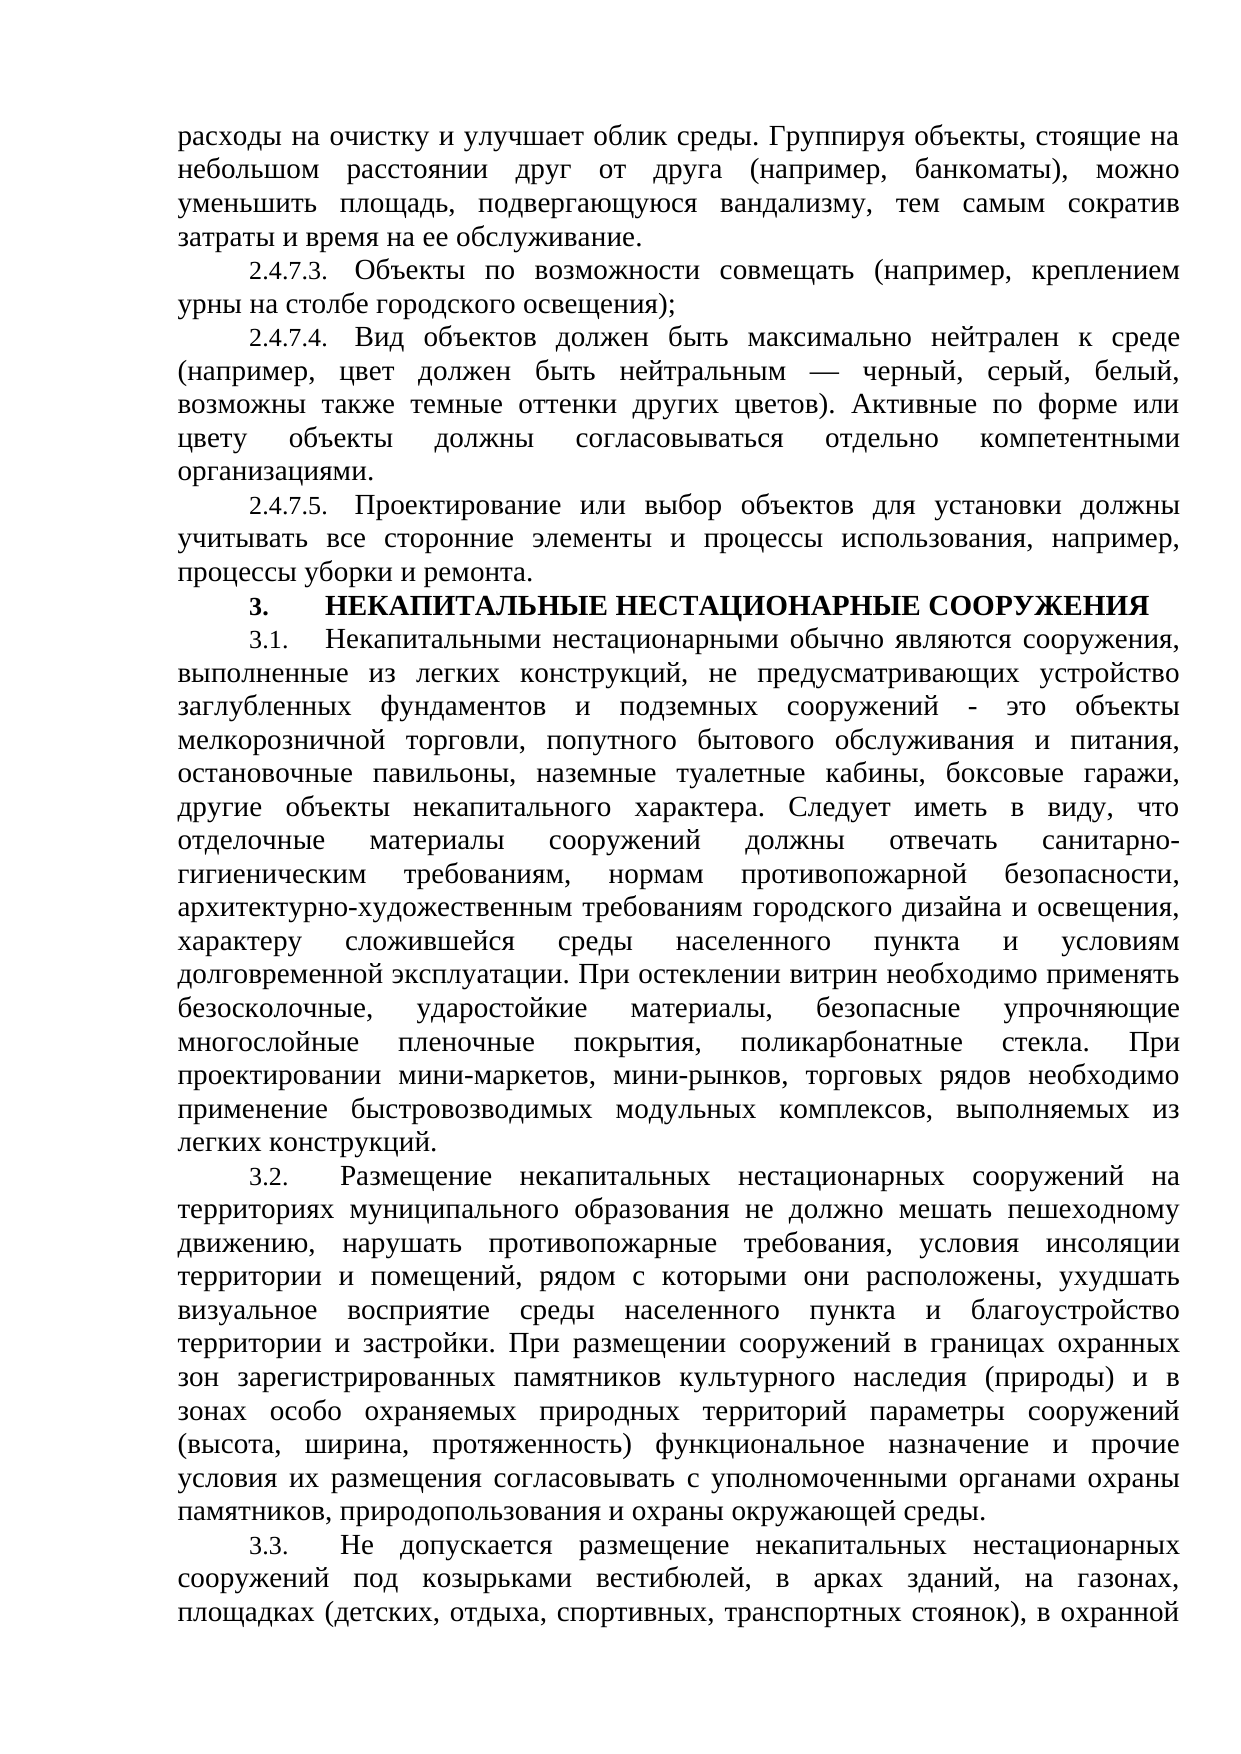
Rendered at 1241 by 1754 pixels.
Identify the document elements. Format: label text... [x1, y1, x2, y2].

list Проектирование или выбор объектов для установки должны учитывать все сторонние элементы и процессы использования, например, процессы уборки и ремонта. [177, 487, 1181, 588]
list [177, 1527, 1181, 1627]
list Некапитальными нестационарными обычно являются сооружения, выполненные из легких конструкций, не предусматривающих устройство заглубленных фундаментов и подземных сооружений - это объекты мелкорозничной торговли, попутного бытового обслуживания и питания, остановочные павильоны, наземные туалетные кабины, боксовые гаражи, другие объекты некапитального характера. Следует иметь в виду, что отделочные материалы сооружений должны отвечать санитарно-гигиеническим требованиям, нормам противопожарной безопасности, архитектурно-художественным требованиям городского дизайна и освещения, характеру сложившейся среды населенного пункта и условиям долговременной эксплуатации. При остеклении витрин необходимо применять безосколочные, ударостойкие материалы, безопасные упрочняющие многослойные пленочные покрытия, поликарбонатные стекла. При проектировании мини-маркетов, мини-рынков, торговых рядов необходимо применение быстровозводимых модульных комплексов, выполняемых из легких конструкций. [177, 621, 1181, 1158]
list Вид объектов должен быть максимально нейтрален к среде (например, цвет должен быть нейтральным — черный, серый, белый, возможны также темные оттенки других цветов). Активные по форме или цвету объекты должны согласовываться отдельно компетентными организациями. [177, 319, 1181, 487]
list Объекты по возможности совмещать (например, креплением урны на столбе городского освещения); [177, 252, 1181, 319]
list Размещение некапитальных нестационарных сооружений на территориях муниципального образования не должно мешать пешеходному движению, нарушать противопожарные требования, условия инсоляции территории и помещений, рядом с которыми они расположены, ухудшать визуальное восприятие среды населенного пункта и благоустройство территории и застройки. При размещении сооружений в границах охранных зон зарегистрированных памятников культурного наследия (природы) и в зонах особо охраняемых природных территорий параметры сооружений (высота, ширина, протяженность) функциональное назначение и прочие условия их размещения согласовывать с уполномоченными органами охраны памятников, природопользования и охраны окружающей среды. [177, 1158, 1181, 1527]
list НЕКАПИТАЛЬНЫЕ НЕСТАЦИОНАРНЫЕ СООРУЖЕНИЯ [177, 588, 1181, 621]
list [177, 118, 1181, 252]
